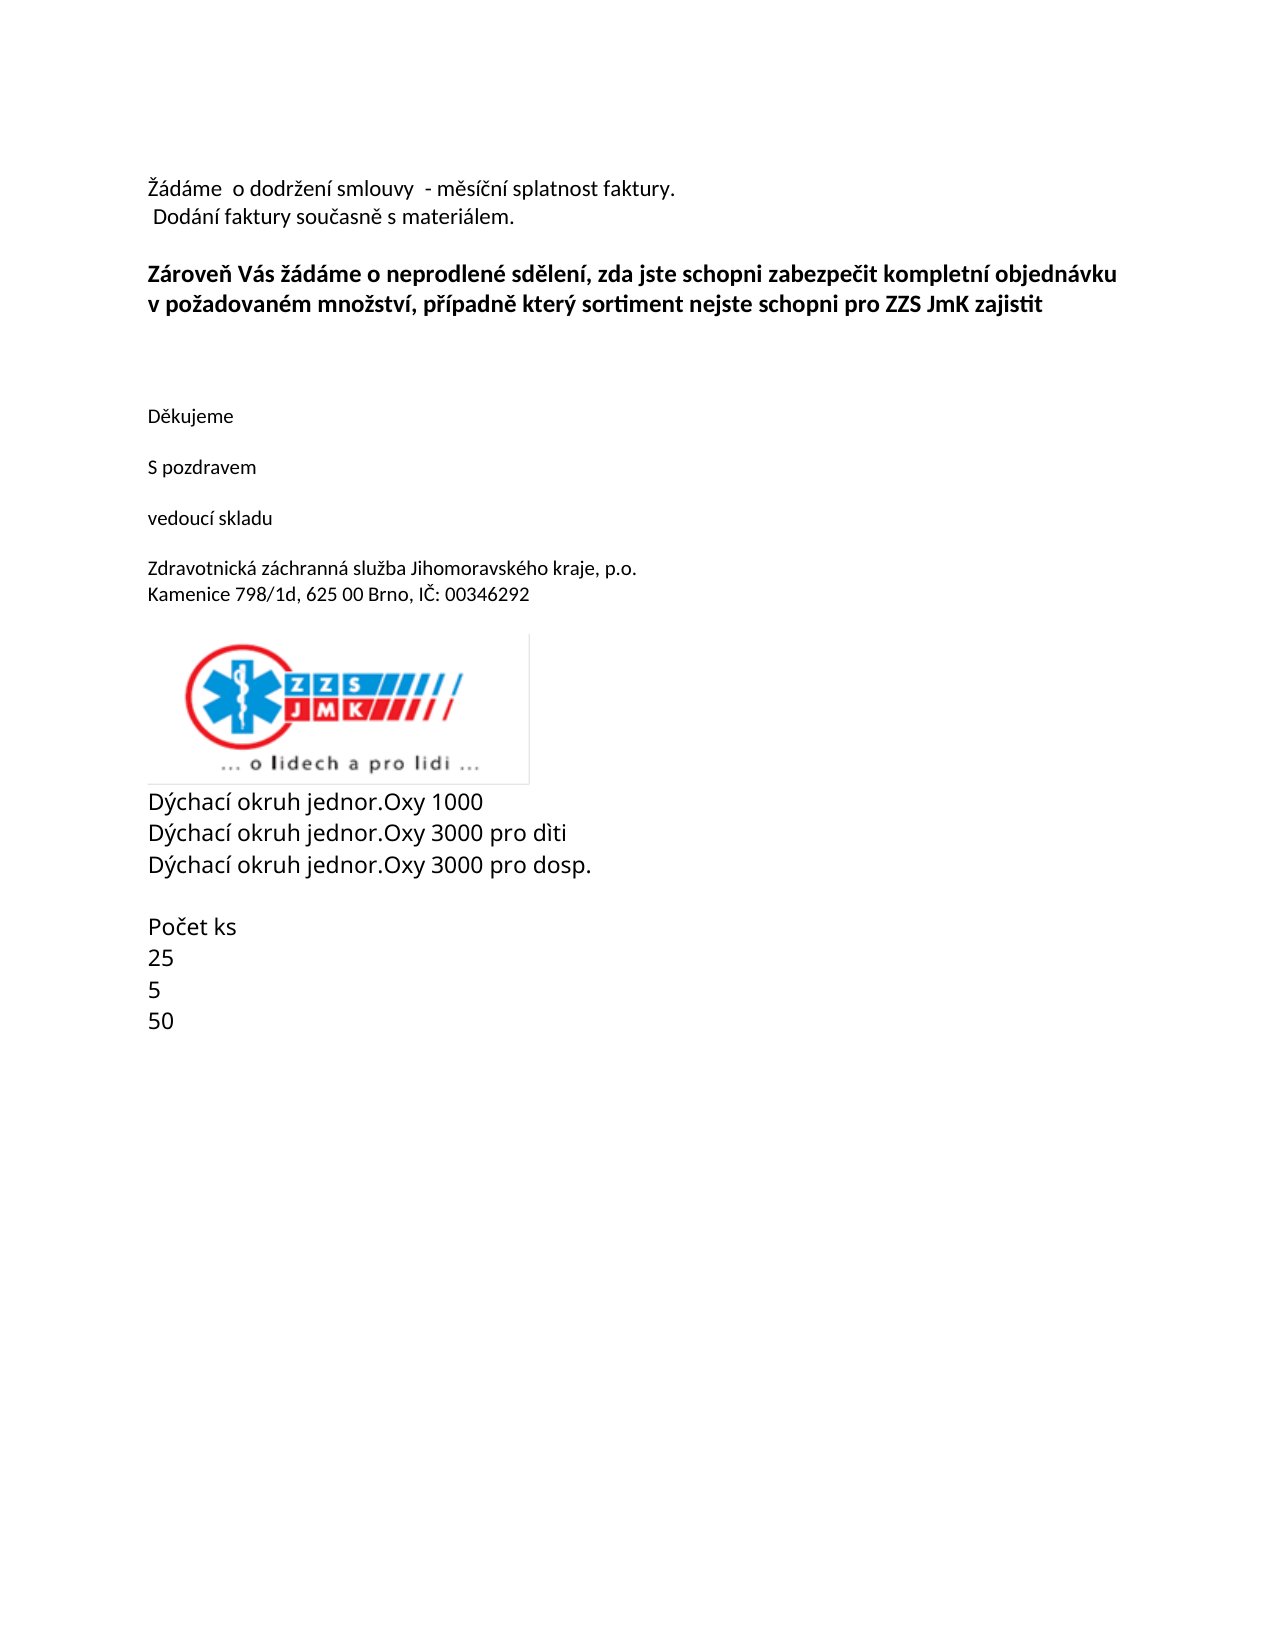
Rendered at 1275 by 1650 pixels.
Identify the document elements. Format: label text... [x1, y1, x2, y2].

text Zdravotnická záchranná služba Jihomoravského kraje, p.o. [148, 556, 1127, 581]
text S pozdravem [148, 454, 1127, 479]
text Dýchací okruh jednor.Oxy 3000 pro dosp. [148, 848, 1127, 880]
picture [147, 634, 531, 786]
text 50 [148, 1005, 1127, 1036]
text Zároveň Vás žádáme o neprodlené sdělení, zda jste schopni zabezpečit kompletní objednávku v požadovaném množství, případně který sortiment nejste schopni pro ZZS JmK zajistit [148, 258, 1127, 319]
text Žádáme o dodržení smlouvy - měsíční splatnost faktury. [148, 174, 1127, 202]
text Dodání faktury současně s materiálem. [148, 202, 1127, 230]
text 25 [148, 942, 1127, 973]
text Dýchací okruh jednor.Oxy 1000 [148, 786, 1127, 817]
text vedoucí skladu [148, 505, 1127, 530]
text Počet ks [148, 911, 1127, 942]
text 5 [148, 973, 1127, 1005]
text Děkujeme [148, 403, 1127, 428]
text Kamenice 798/1d, 625 00 Brno, IČ: 00346292 [148, 581, 1127, 606]
text Dýchací okruh jednor.Oxy 3000 pro dìti [148, 817, 1127, 848]
